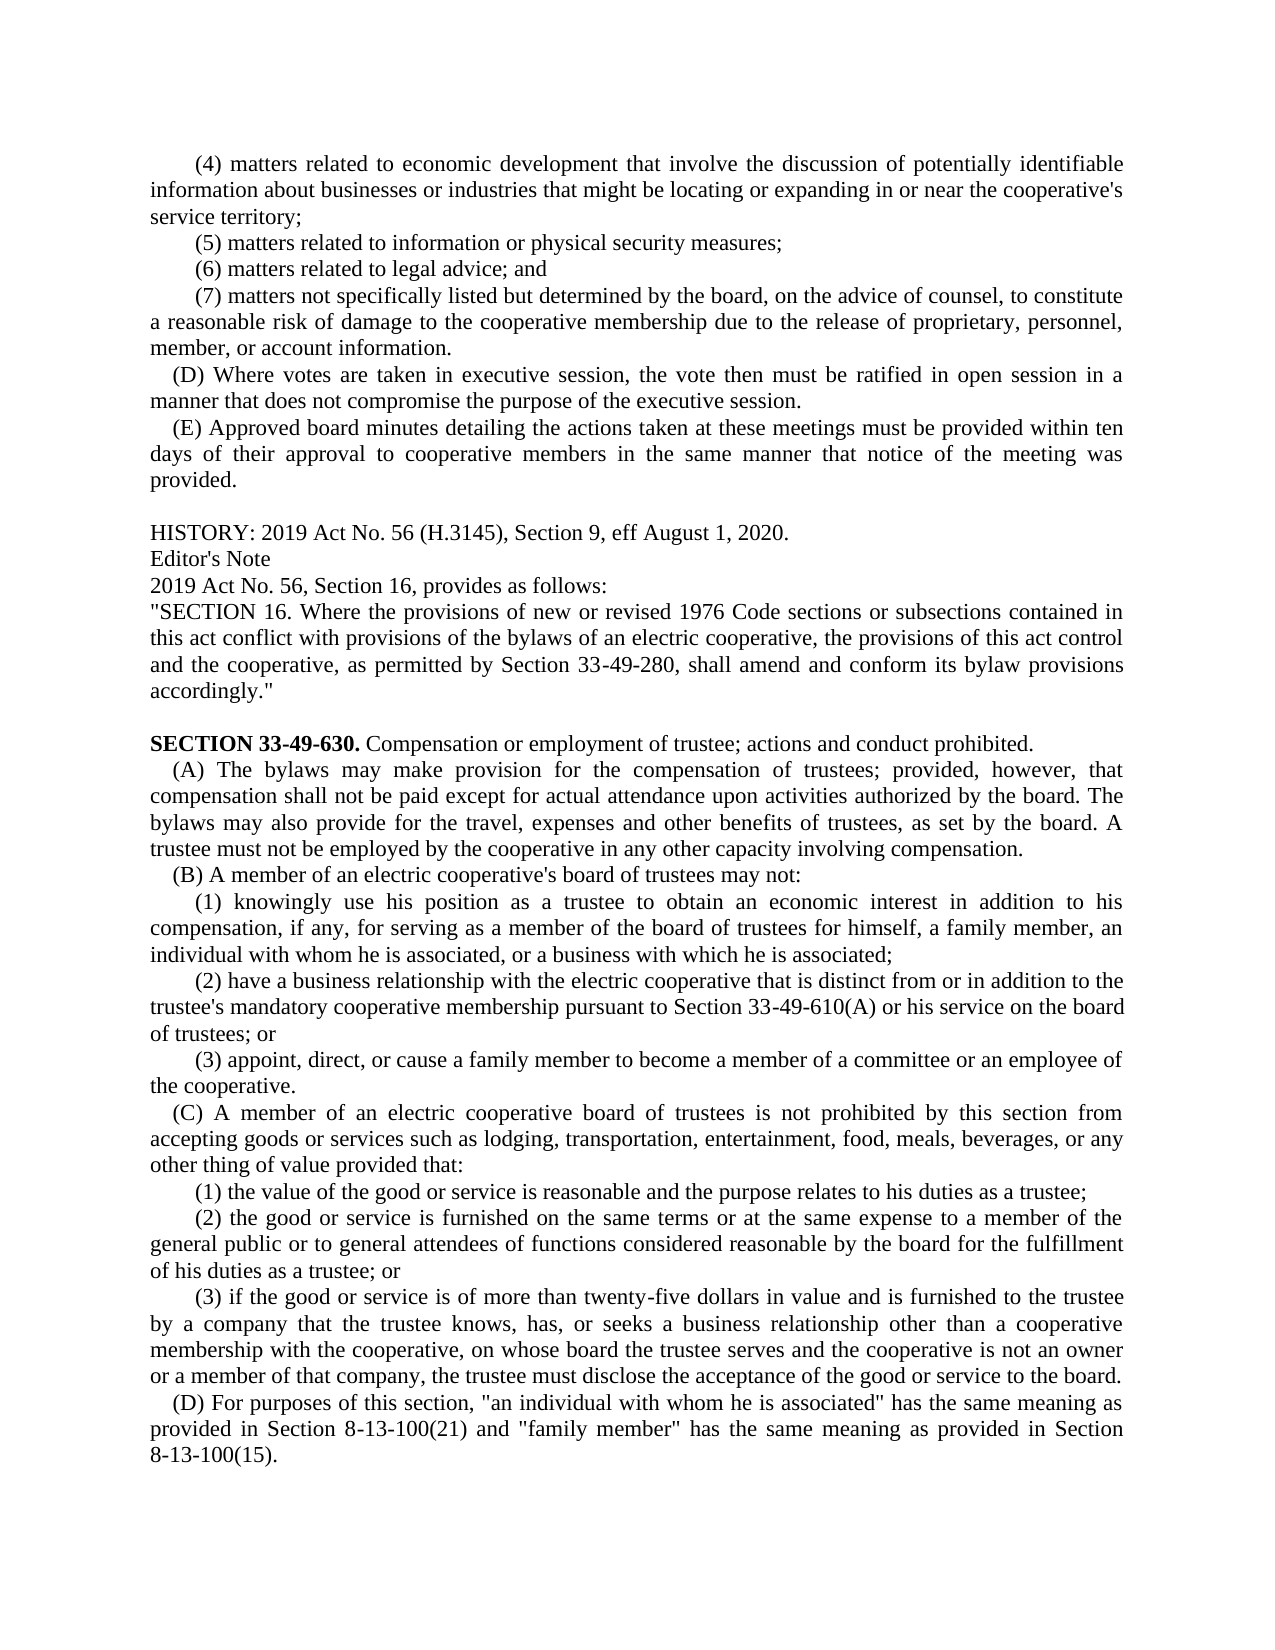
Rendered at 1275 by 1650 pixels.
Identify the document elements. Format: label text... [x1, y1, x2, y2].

text SECTION 33-49-630. Compensation or employment of trustee; actions and conduct prohibited. [150, 730, 1125, 756]
text (1) knowingly use his position as a trustee to obtain an economic interest in addition to his compensation, if any, for serving as a member of the board of trustees for himself, a family member, an individual with whom he is associated, or a business with which he is associated; [150, 888, 1125, 967]
text Editor's Note [150, 545, 1125, 572]
text (2) the good or service is furnished on the same terms or at the same expense to a member of the general public or to general attendees of functions considered reasonable by the board for the fulfillment of his duties as a trustee; or [150, 1204, 1125, 1283]
text (B) A member of an electric cooperative's board of trustees may not: [150, 862, 1125, 888]
text (1) the value of the good or service is reasonable and the purpose relates to his duties as a trustee; [150, 1178, 1125, 1204]
text (2) have a business relationship with the electric cooperative that is distinct from or in addition to the trustee's mandatory cooperative membership pursuant to Section 33-49-610(A) or his service on the board of trustees; or [150, 967, 1125, 1046]
text (4) matters related to economic development that involve the discussion of potentially identifiable information about businesses or industries that might be locating or expanding in or near the cooperative's service territory; [150, 150, 1125, 229]
text (D) Where votes are taken in executive session, the vote then must be ratified in open session in a manner that does not compromise the purpose of the executive session. [150, 361, 1125, 413]
text (A) The bylaws may make provision for the compensation of trustees; provided, however, that compensation shall not be paid except for actual attendance upon activities authorized by the board. The bylaws may also provide for the travel, expenses and other benefits of trustees, as set by the board. A trustee must not be employed by the cooperative in any other capacity involving compensation. [150, 756, 1125, 862]
text (3) appoint, direct, or cause a family member to become a member of a committee or an employee of the cooperative. [150, 1046, 1125, 1099]
text 2019 Act No. 56, Section 16, provides as follows: [150, 572, 1125, 598]
text (6) matters related to legal advice; and [150, 255, 1125, 282]
text (E) Approved board minutes detailing the actions taken at these meetings must be provided within ten days of their approval to cooperative members in the same manner that notice of the meeting was provided. [150, 413, 1125, 493]
text (C) A member of an electric cooperative board of trustees is not prohibited by this section from accepting goods or services such as lodging, transportation, entertainment, food, meals, beverages, or any other thing of value provided that: [150, 1099, 1125, 1178]
text "SECTION 16. Where the provisions of new or revised 1976 Code sections or subsections contained in this act conflict with provisions of the bylaws of an electric cooperative, the provisions of this act control and the cooperative, as permitted by Section 33-49-280, shall amend and conform its bylaw provisions accordingly." [150, 598, 1125, 703]
text HISTORY: 2019 Act No. 56 (H.3145), Section 9, eff August 1, 2020. [150, 519, 1125, 545]
text (3) if the good or service is of more than twenty-five dollars in value and is furnished to the trustee by a company that the trustee knows, has, or seeks a business relationship other than a cooperative membership with the cooperative, on whose board the trustee serves and the cooperative is not an owner or a member of that company, the trustee must disclose the acceptance of the good or service to the board. [150, 1283, 1125, 1389]
text (5) matters related to information or physical security measures; [150, 229, 1125, 255]
text (7) matters not specifically listed but determined by the board, on the advice of counsel, to constitute a reasonable risk of damage to the cooperative membership due to the release of proprietary, personnel, member, or account information. [150, 282, 1125, 361]
text (D) For purposes of this section, "an individual with whom he is associated" has the same meaning as provided in Section 8-13-100(21) and "family member" has the same meaning as provided in Section 8-13-100(15). [150, 1389, 1125, 1468]
